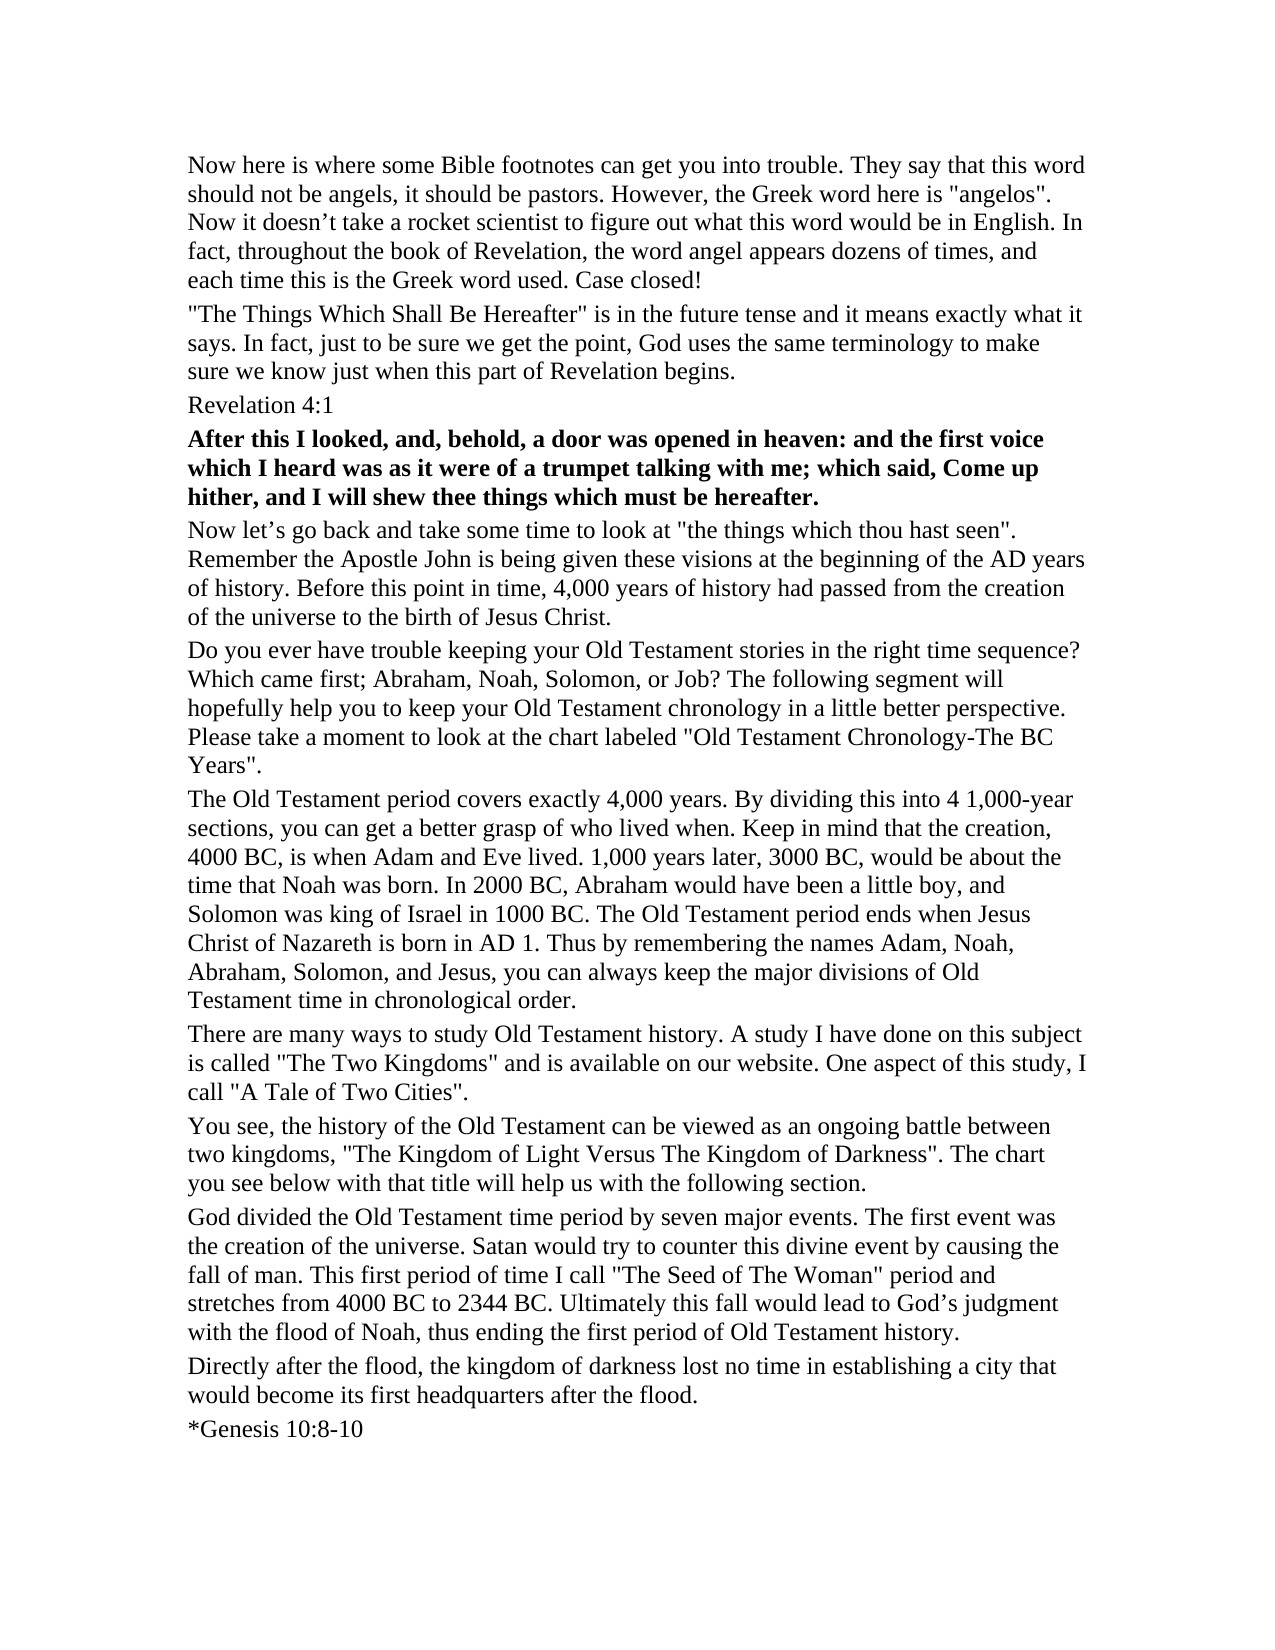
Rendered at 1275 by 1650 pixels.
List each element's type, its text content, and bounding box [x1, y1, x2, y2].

text Directly after the flood, the kingdom of darkness lost no time in establishing a city that would become its first headquarters after the flood. [187, 1351, 1087, 1408]
text Revelation 4:1 [187, 390, 1087, 419]
text Now here is where some Bible footnotes can get you into trouble. They say that this word should not be angels, it should be pastors. However, the Greek word here is "angelos". Now it doesn’t take a rocket scientist to figure out what this word would be in English. In fact, throughout the book of Revelation, the word angel appears dozens of times, and each time this is the Greek word used. Case closed! [187, 150, 1087, 294]
text The Old Testament period covers exactly 4,000 years. By dividing this into 4 1,000-year sections, you can get a better grasp of who lived when. Keep in mind that the creation, 4000 BC, is when Adam and Eve lived. 1,000 years later, 3000 BC, would be about the time that Noah was born. In 2000 BC, Abraham would have been a little boy, and Solomon was king of Israel in 1000 BC. The Old Testament period ends when Jesus Christ of Nazareth is born in AD 1. Thus by remembering the names Adam, Noah, Abraham, Solomon, and Jesus, you can always keep the major divisions of Old Testament time in chronological order. [187, 784, 1087, 1014]
text "The Things Which Shall Be Hereafter" is in the future tense and it means exactly what it says. In fact, just to be sure we get the point, God uses the same terminology to make sure we know just when this part of Revelation begins. [187, 299, 1087, 385]
text There are many ways to study Old Testament history. A study I have done on this subject is called "The Two Kingdoms" and is available on our website. One aspect of this study, I call "A Tale of Two Cities". [187, 1019, 1087, 1106]
text Do you ever have trouble keeping your Old Testament stories in the right time sequence? Which came first; Abraham, Noah, Solomon, or Job? The following segment will hopefully help you to keep your Old Testament chronology in a little better perspective. Please take a moment to look at the chart labeled "Old Testament Chronology-The BC Years". [187, 636, 1087, 779]
text You see, the history of the Old Testament can be viewed as an ongoing battle between two kingdoms, "The Kingdom of Light Versus The Kingdom of Darkness". The chart you see below with that title will help us with the following section. [187, 1111, 1087, 1197]
text After this I looked, and, behold, a door was opened in heaven: and the first voice which I heard was as it were of a trumpet talking with me; which said, Come up hither, and I will shew thee things which must be hereafter. [187, 424, 1087, 510]
text God divided the Old Testament time period by seven major events. The first event was the creation of the universe. Satan would try to counter this divine event by causing the fall of man. This first period of time I call "The Seed of The Woman" period and stretches from 4000 BC to 2344 BC. Ultimately this fall would lead to God’s judgment with the flood of Noah, thus ending the first period of Old Testament history. [187, 1202, 1087, 1346]
text Now let’s go back and take some time to look at "the things which thou hast seen". Remember the Apostle John is being given these visions at the beginning of the AD years of history. Before this point in time, 4,000 years of history had passed from the creation of the universe to the birth of Jesus Christ. [187, 515, 1087, 630]
text *Genesis 10:8-10 [187, 1414, 1087, 1442]
